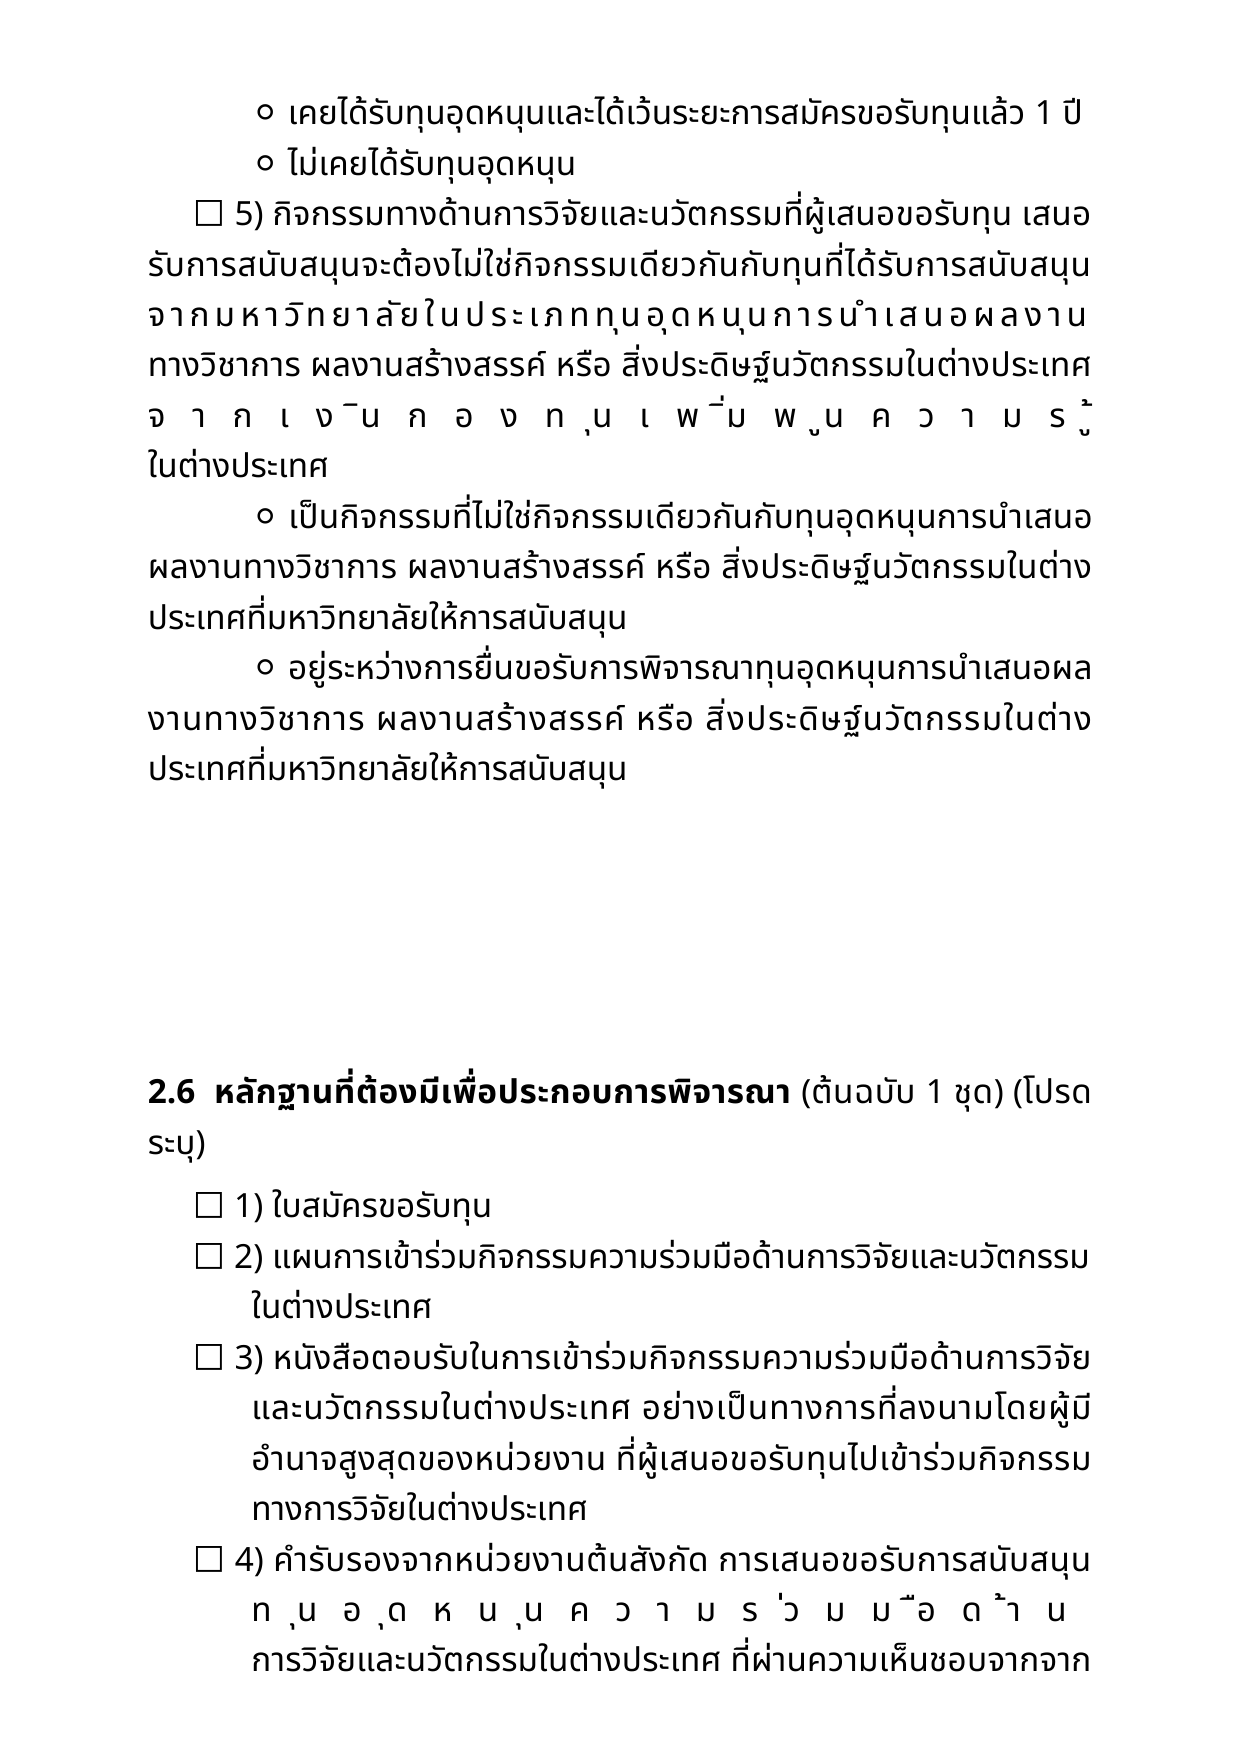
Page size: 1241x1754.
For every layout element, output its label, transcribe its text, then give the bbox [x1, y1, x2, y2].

text ⬜ 5) กิจกรรมทางด้านการวิจัยและนวัตกรรมที่ผู้เสนอขอรับทุน เสนอรับการสนับสนุนจะต้องไม่ใช่กิจกรรมเดียวกันกับทุนที่ได้รับการสนับสนุนจากมหาวิทยาลัยในประเภททุนอุดหนุนการนำเสนอผลงาน ทางวิชาการ ผลงานสร้างสรรค์ หรือ สิ่งประดิษฐ์นวัตกรรมในต่างประเทศจากเงินกองทุนเพิ่มพูนความรู้ ในต่างประเทศ [148, 190, 1092, 493]
text ⚪ เคยได้รับทุนอุดหนุนและได้เว้นระยะการสมัครขอรับทุนแล้ว 1 ปี [251, 89, 1092, 139]
text ⚪ ไม่เคยได้รับทุนอุดหนุน [251, 139, 1092, 190]
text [192, 1535, 1092, 1687]
text ⬜ 1) ใบสมัครขอรับทุน [192, 1182, 1092, 1232]
text 2.6 หลักฐานที่ต้องมีเพื่อประกอบการพิจารณา (ต้นฉบับ 1 ชุด) (โปรดระบุ) [148, 1068, 1092, 1169]
text ⚪ อยู่ระหว่างการยื่นขอรับการพิจารณาทุนอุดหนุนการนำเสนอผลงานทางวิชาการ ผลงานสร้างสรรค์ หรือ สิ่งประดิษฐ์นวัตกรรมในต่างประเทศที่มหาวิทยาลัยให้การสนับสนุน [148, 644, 1092, 796]
text ⬜ 2) แผนการเข้าร่วมกิจกรรมความร่วมมือด้านการวิจัยและนวัตกรรมในต่างประเทศ [192, 1232, 1092, 1333]
text ⬜ 3) หนังสือตอบรับในการเข้าร่วมกิจกรรมความร่วมมือด้านการวิจัยและนวัตกรรมในต่างประเทศ อย่างเป็นทางการที่ลงนามโดยผู้มีอำนาจสูงสุดของหน่วยงาน ที่ผู้เสนอขอรับทุนไปเข้าร่วมกิจกรรมทางการวิจัยในต่างประเทศ [192, 1333, 1092, 1535]
text ⚪ เป็นกิจกรรมที่ไม่ใช่กิจกรรมเดียวกันกับทุนอุดหนุนการนำเสนอผลงานทางวิชาการ ผลงานสร้างสรรค์ หรือ สิ่งประดิษฐ์นวัตกรรมในต่างประเทศที่มหาวิทยาลัยให้การสนับสนุน [148, 493, 1092, 644]
